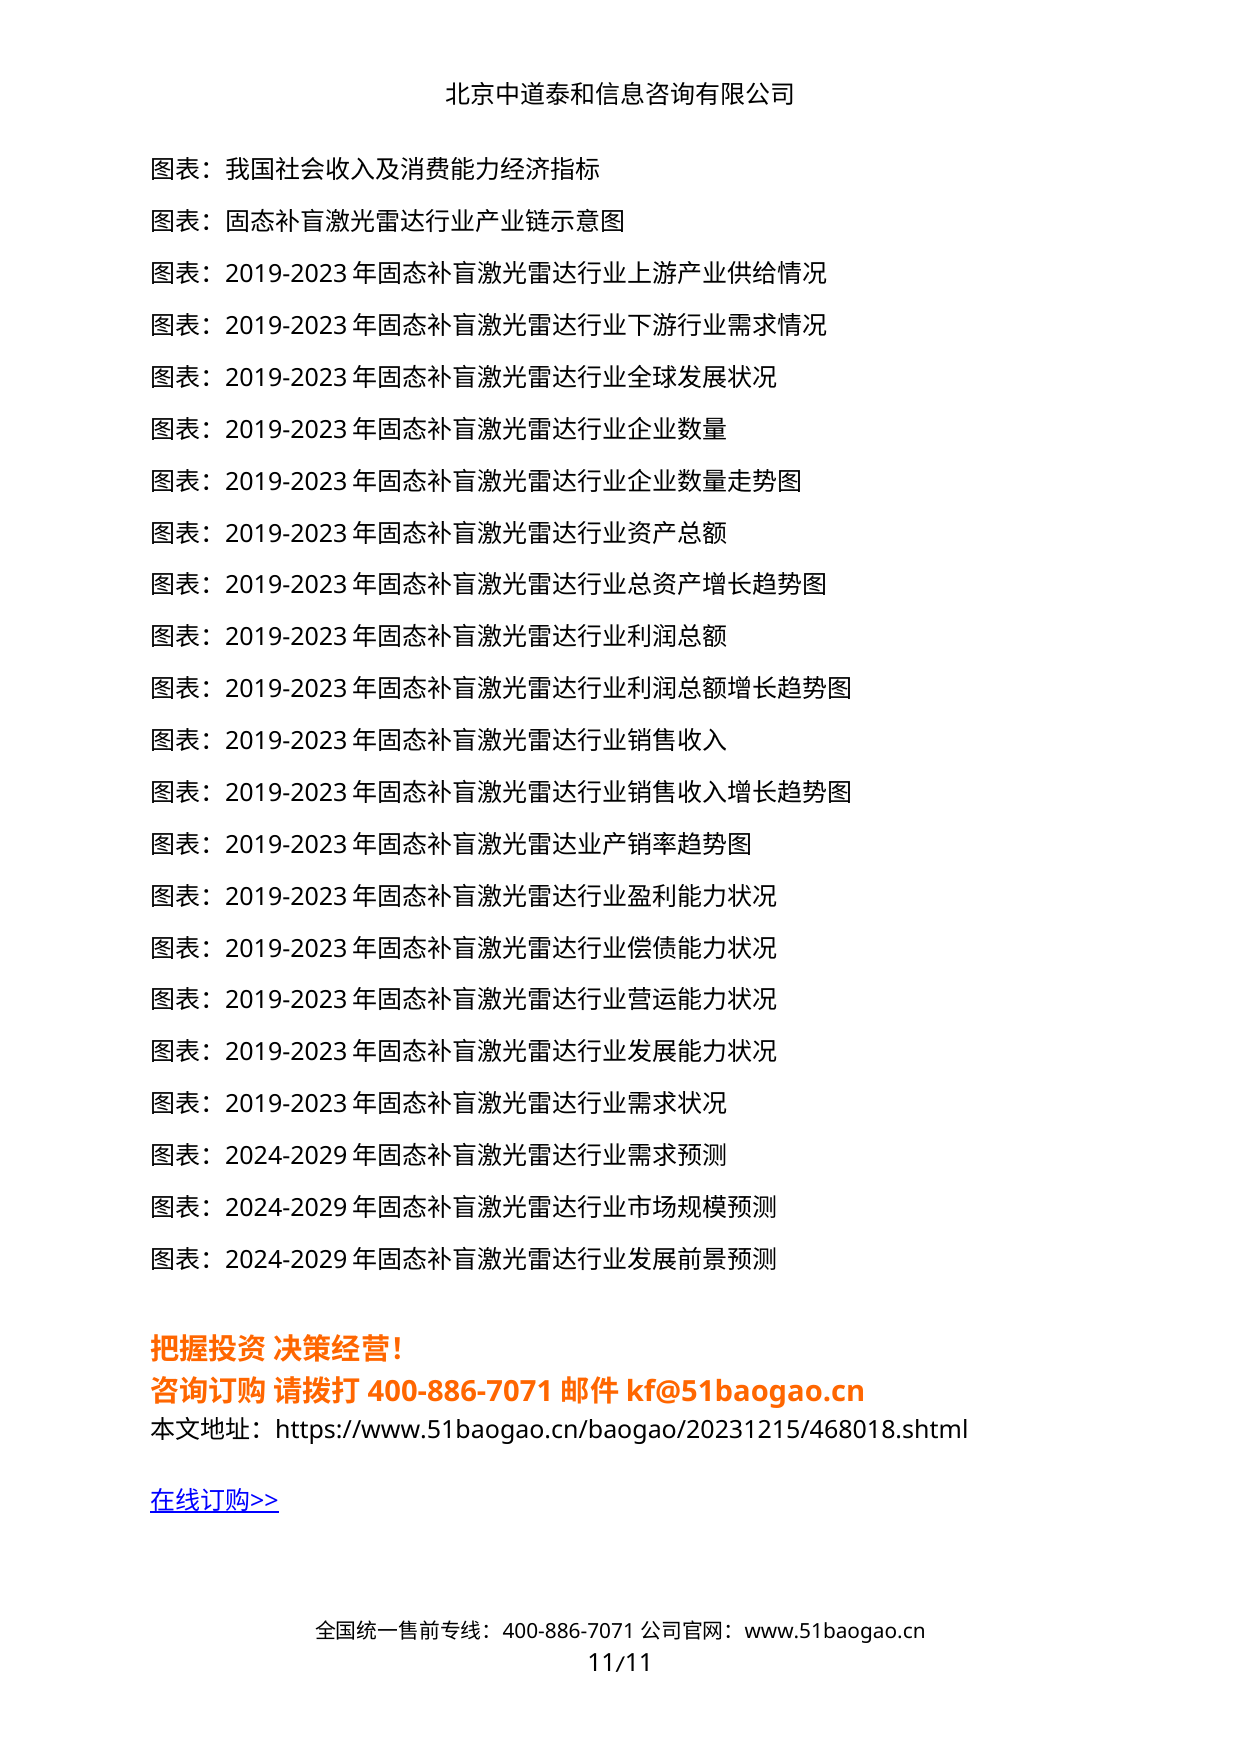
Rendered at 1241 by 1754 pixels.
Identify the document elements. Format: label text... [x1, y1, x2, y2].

text 图表：2019-2023年固态补盲激光雷达行业销售收入增长趋势图 [150, 772, 1090, 809]
text 图表：2019-2023年固态补盲激光雷达行业销售收入 [150, 721, 1090, 757]
text 图表：2019-2023年固态补盲激光雷达行业资产总额 [150, 513, 1090, 549]
text 图表：2024-2029年固态补盲激光雷达行业市场规模预测 [150, 1187, 1090, 1224]
text 图表：2019-2023年固态补盲激光雷达行业发展能力状况 [150, 1032, 1090, 1068]
text 图表：2019-2023年固态补盲激光雷达行业偿债能力状况 [150, 928, 1090, 964]
text 把握投资 决策经营！咨询订购 请拨打 400-886-7071 邮件 kf@51baogao.cn本文地址：https://www.51baogao.cn/baogao/20231215/468018.shtml [150, 1291, 1090, 1446]
text 图表：2019-2023年固态补盲激光雷达行业总资产增长趋势图 [150, 565, 1090, 601]
text 图表：2019-2023年固态补盲激光雷达业产销率趋势图 [150, 824, 1090, 861]
text 图表：2019-2023年固态补盲激光雷达行业全球发展状况 [150, 357, 1090, 394]
text 图表：2019-2023年固态补盲激光雷达行业企业数量走势图 [150, 461, 1090, 497]
text 图表：2019-2023年固态补盲激光雷达行业利润总额增长趋势图 [150, 669, 1090, 705]
text 图表：2019-2023年固态补盲激光雷达行业营运能力状况 [150, 980, 1090, 1016]
text 图表：2024-2029年固态补盲激光雷达行业需求预测 [150, 1136, 1090, 1172]
text 图表：2024-2029年固态补盲激光雷达行业发展前景预测 [150, 1239, 1090, 1276]
text 图表：2019-2023年固态补盲激光雷达行业利润总额 [150, 617, 1090, 653]
text 在线订购>> [150, 1446, 1090, 1517]
text 图表：我国社会收入及消费能力经济指标 [150, 150, 1090, 186]
text 图表：2019-2023年固态补盲激光雷达行业企业数量 [150, 409, 1090, 446]
text 图表：2019-2023年固态补盲激光雷达行业盈利能力状况 [150, 876, 1090, 912]
text 图表：2019-2023年固态补盲激光雷达行业下游行业需求情况 [150, 306, 1090, 342]
text 图表：2019-2023年固态补盲激光雷达行业上游产业供给情况 [150, 254, 1090, 290]
text 图表：固态补盲激光雷达行业产业链示意图 [150, 202, 1090, 238]
text 图表：2019-2023年固态补盲激光雷达行业需求状况 [150, 1084, 1090, 1120]
